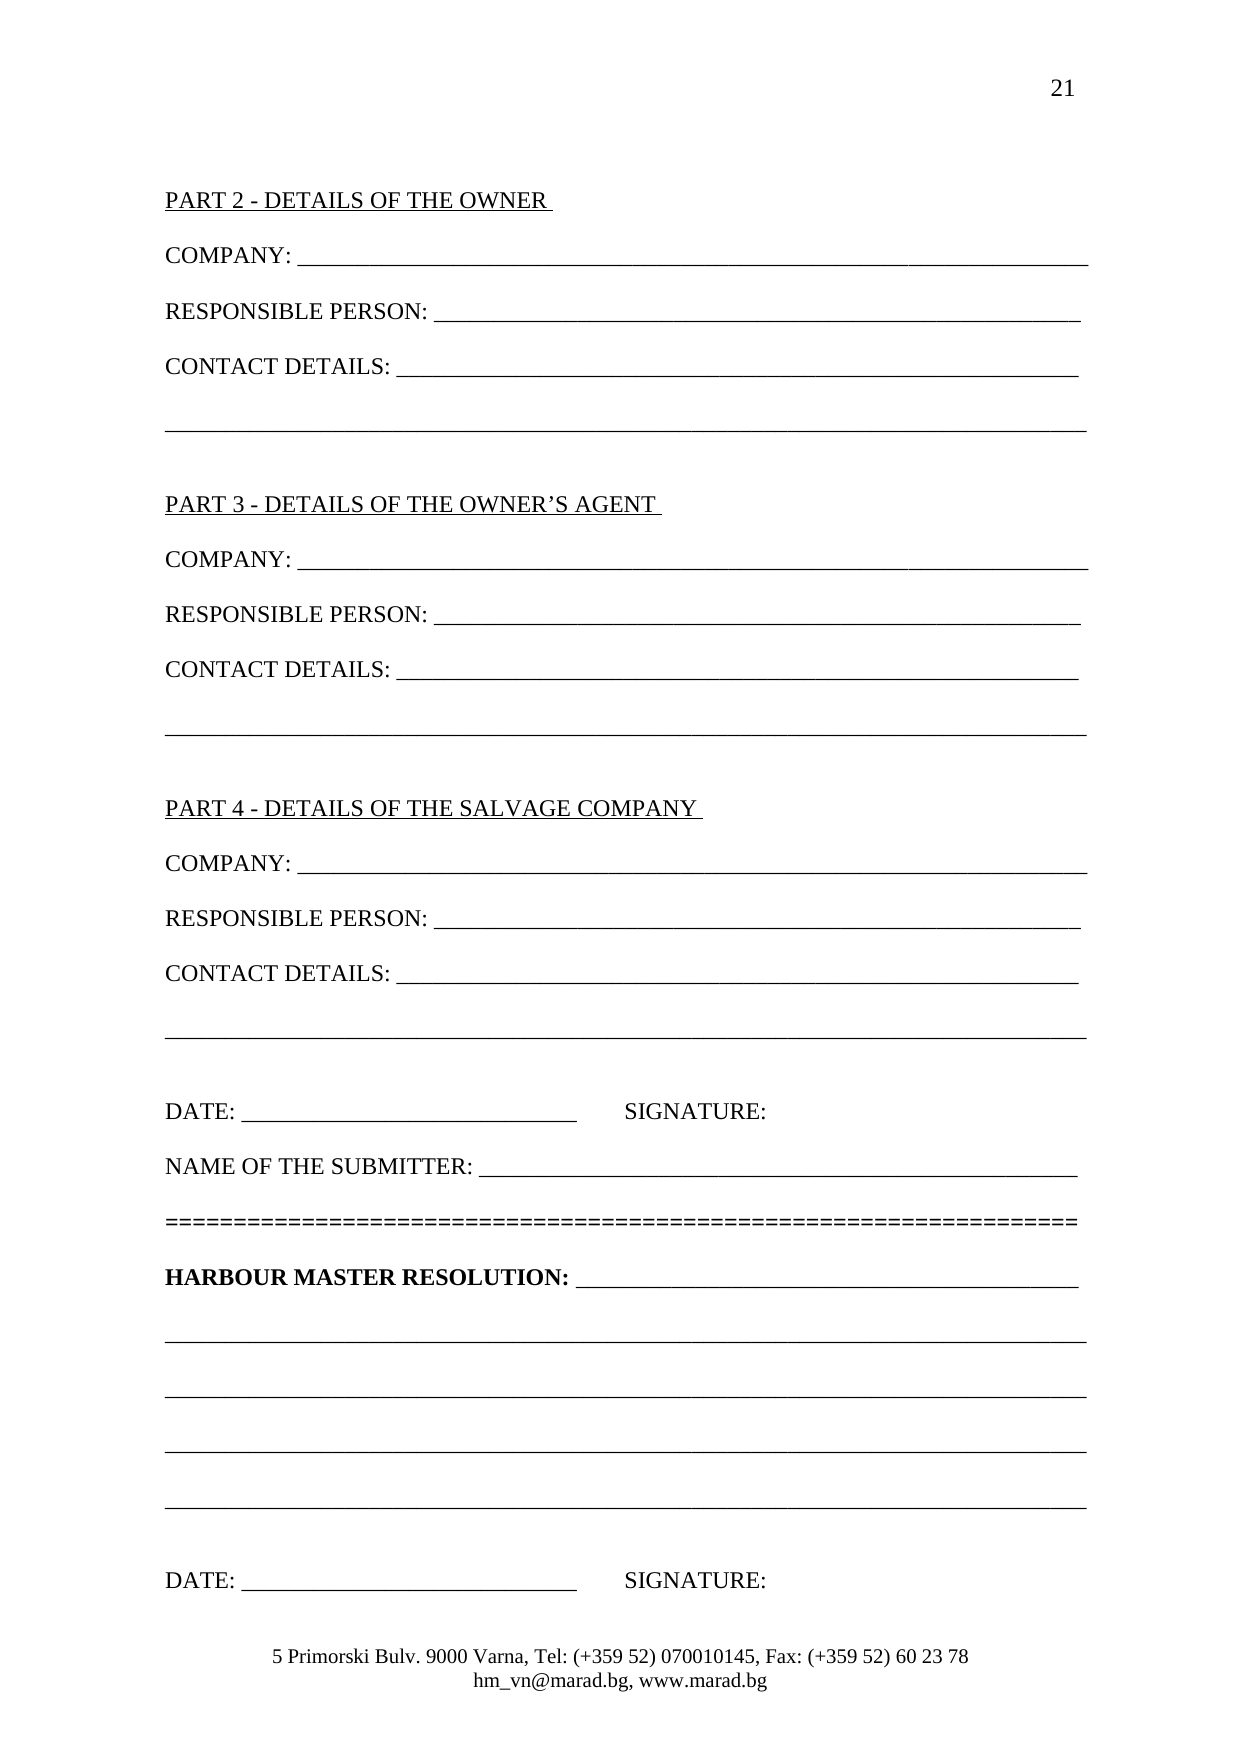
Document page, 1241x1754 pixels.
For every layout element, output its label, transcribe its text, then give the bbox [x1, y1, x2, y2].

text =================================================================== [165, 1208, 1090, 1235]
text DATE: ____________________________ SIGNATURE: [165, 1566, 1090, 1594]
text PART 4 - DETAILS OF THE SALVAGE COMPANY [165, 793, 1090, 821]
text RESPONSIBLE PERSON: ______________________________________________________ [165, 904, 1090, 932]
text NAME OF THE SUBMITTER: __________________________________________________ [165, 1152, 1090, 1180]
text RESPONSIBLE PERSON: ______________________________________________________ [165, 600, 1090, 628]
text HARBOUR MASTER RESOLUTION: __________________________________________ [165, 1263, 1090, 1290]
text _____________________________________________________________________________ [165, 1373, 1090, 1401]
text PART 3 - DETAILS OF THE OWNER’S AGENT [165, 490, 1090, 517]
text _____________________________________________________________________________ [165, 1484, 1090, 1511]
text PART 2 - DETAILS OF THE OWNER [165, 186, 1090, 214]
text CONTACT DETAILS: _________________________________________________________ [165, 352, 1090, 379]
text COMPANY: __________________________________________________________________ [165, 849, 1090, 876]
text COMPANY: __________________________________________________________________ [165, 545, 1090, 573]
text COMPANY: __________________________________________________________________ [165, 241, 1090, 269]
text RESPONSIBLE PERSON: ______________________________________________________ [165, 297, 1090, 324]
text DATE: ____________________________ SIGNATURE: [165, 1097, 1090, 1125]
text CONTACT DETAILS: _________________________________________________________ [165, 959, 1090, 987]
text CONTACT DETAILS: _________________________________________________________ [165, 656, 1090, 683]
text _____________________________________________________________________________ [165, 1428, 1090, 1456]
text _____________________________________________________________________________ [165, 711, 1090, 738]
text _____________________________________________________________________________ [165, 1318, 1090, 1346]
text _____________________________________________________________________________ [165, 407, 1090, 435]
text _____________________________________________________________________________ [165, 1014, 1090, 1042]
